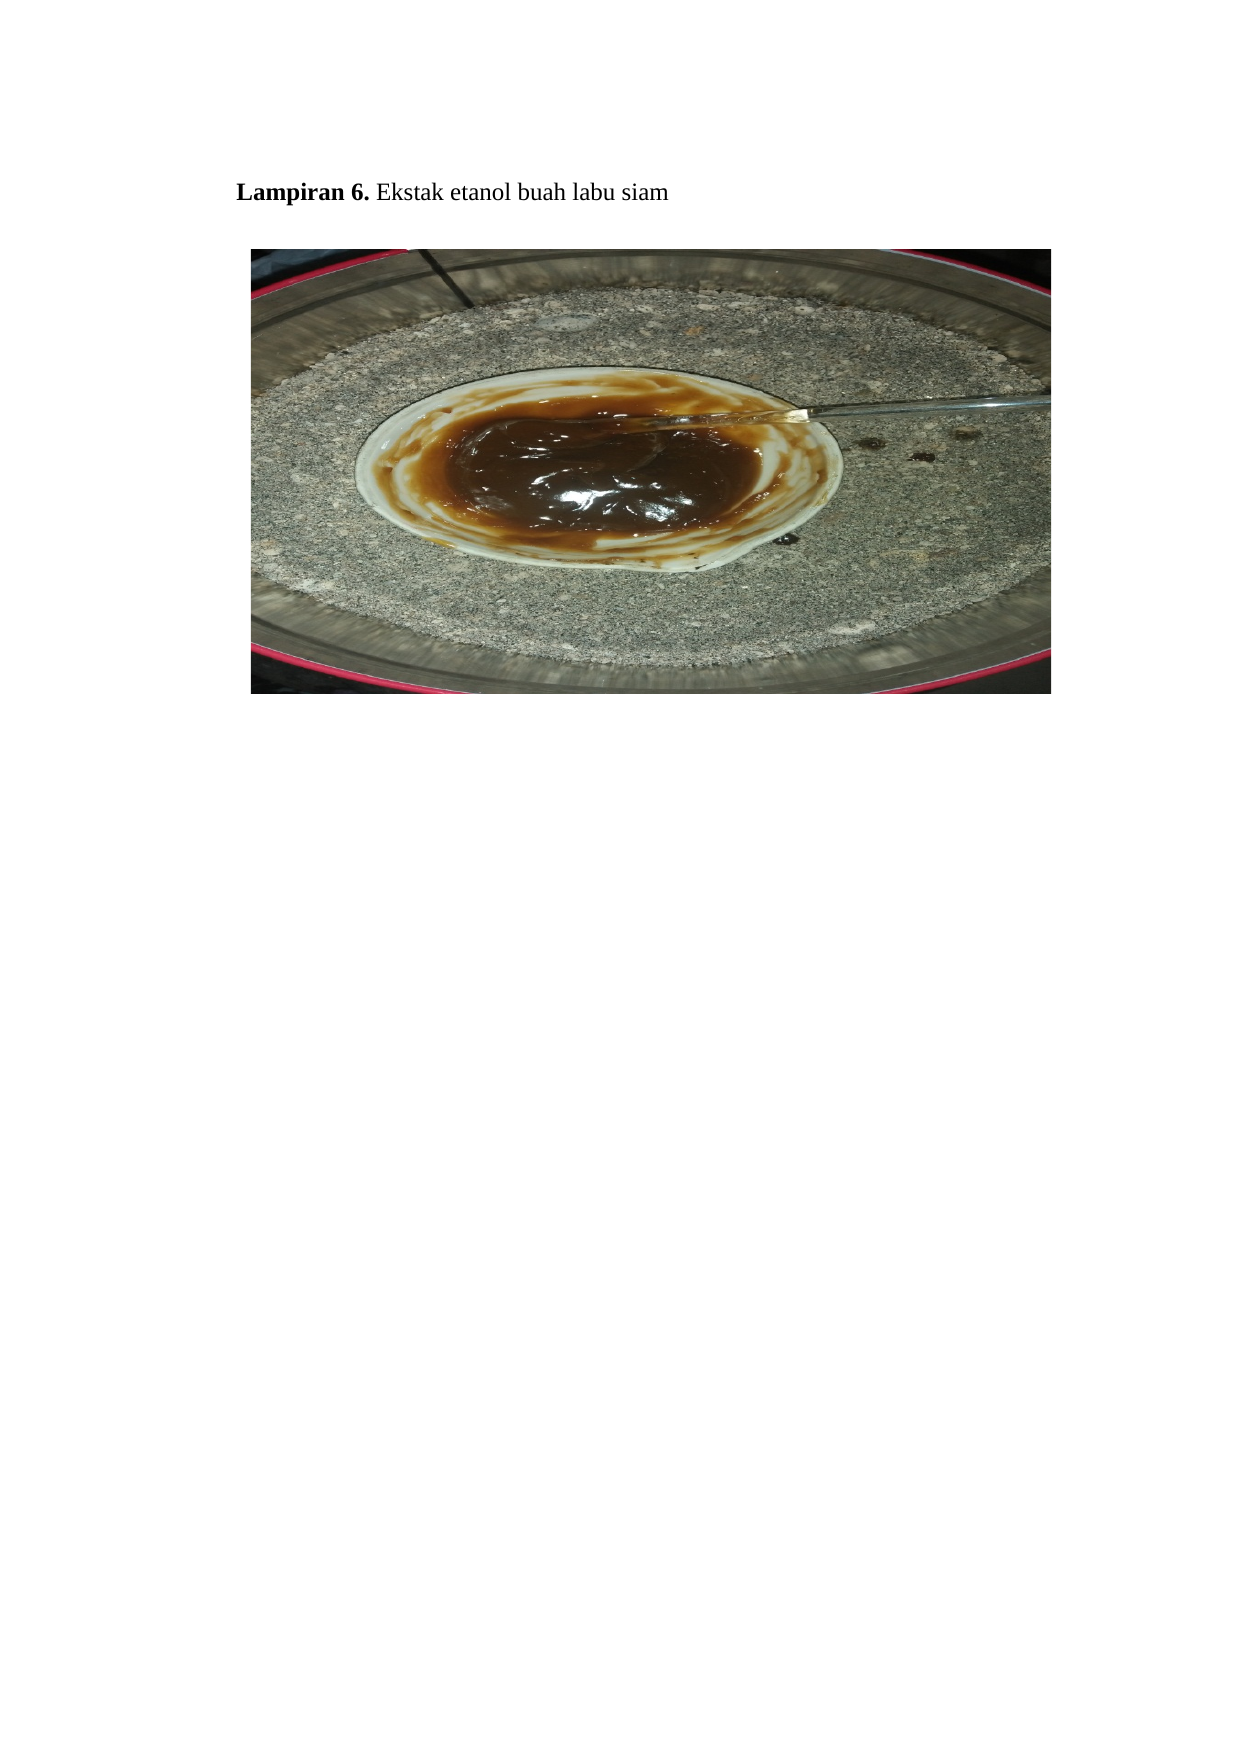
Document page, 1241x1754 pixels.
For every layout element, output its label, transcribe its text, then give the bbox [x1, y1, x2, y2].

picture [250, 249, 1052, 694]
text Lampiran 6. Ekstak etanol buah labu siam [236, 177, 1063, 206]
